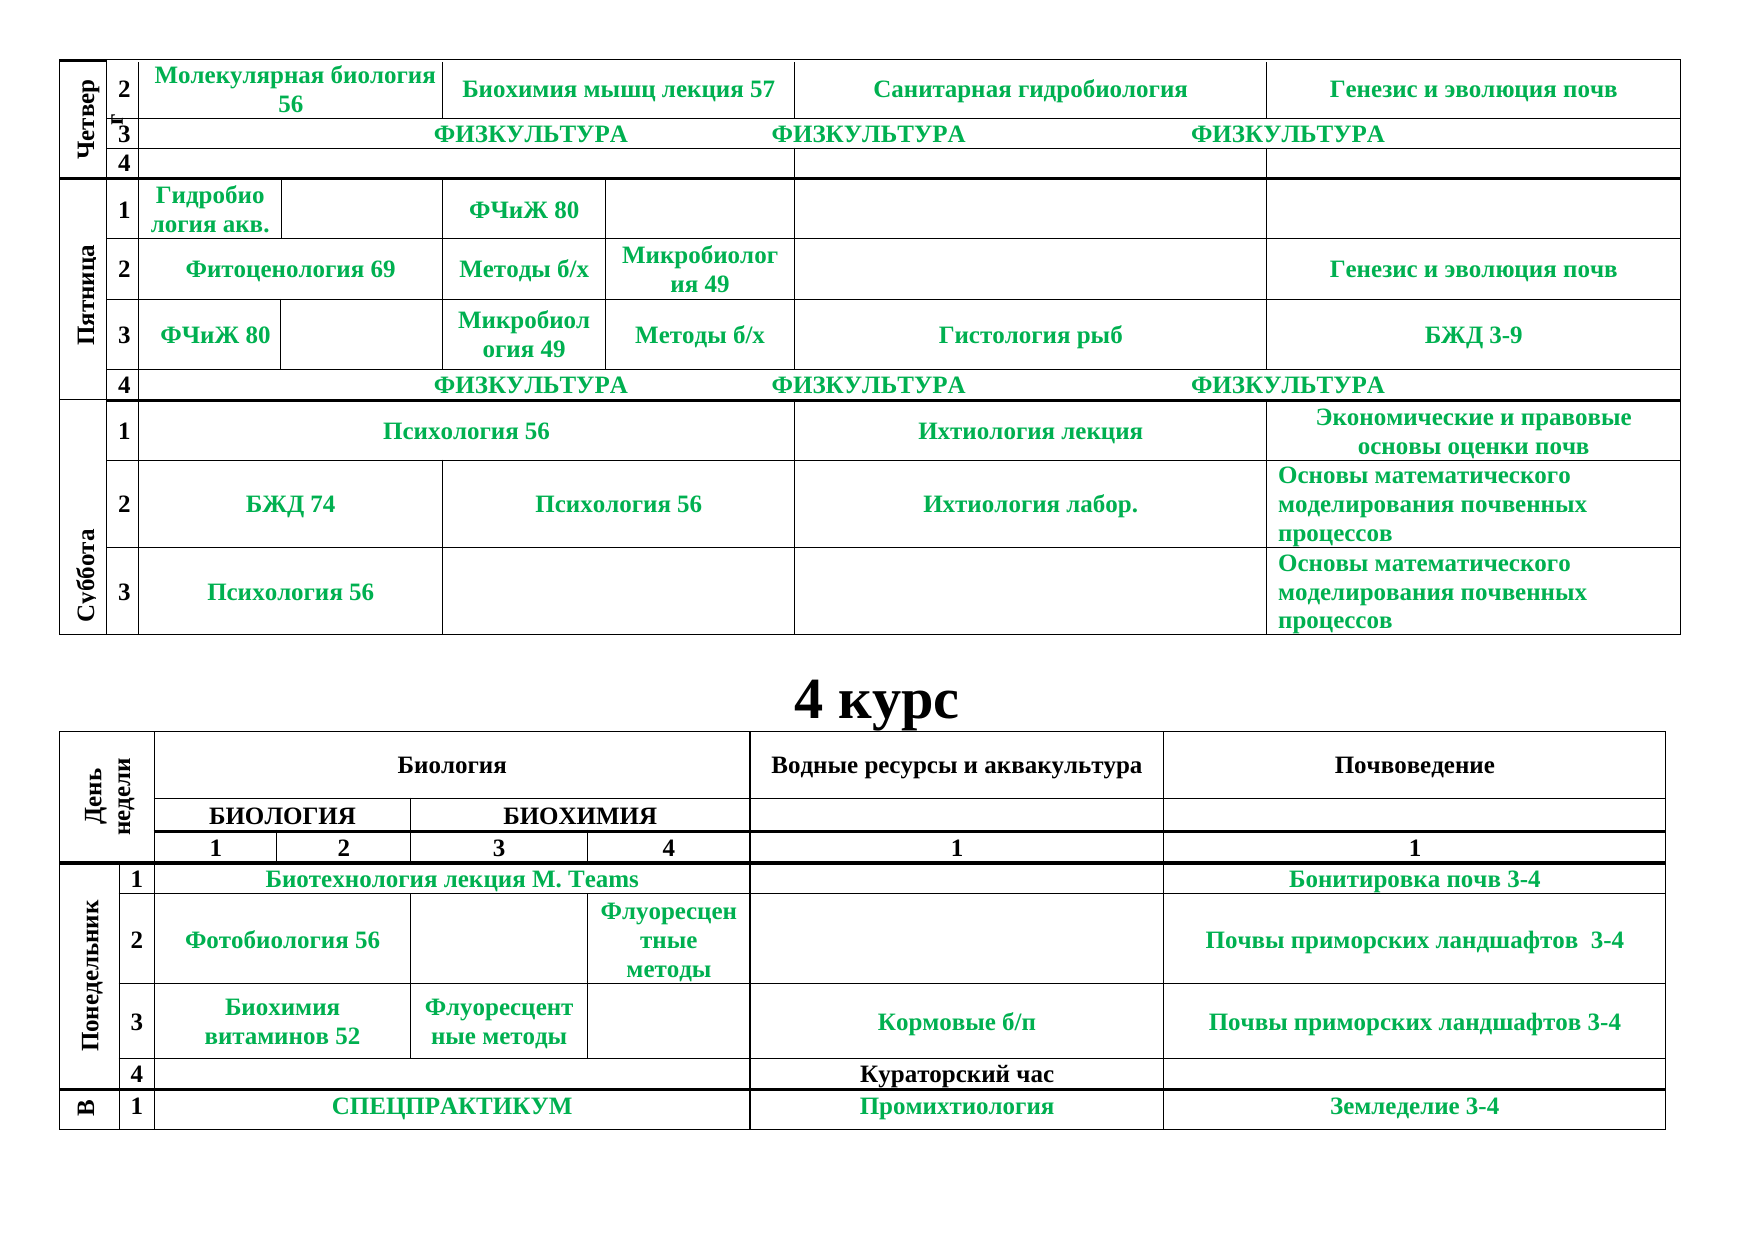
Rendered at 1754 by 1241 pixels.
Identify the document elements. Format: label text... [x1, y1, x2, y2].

table_cell Почвы приморских ландшафтов 3-4 [1164, 894, 1665, 983]
table_cell Санитарная гидробиология [794, 60, 1267, 118]
table_cell Почвы приморских ландшафтов 3-4 [1164, 984, 1665, 1058]
table_cell [443, 548, 794, 634]
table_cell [1267, 60, 1680, 118]
table_cell Пятница [60, 180, 106, 399]
table_cell 2 [107, 60, 138, 118]
table_cell Гидробиология акв. [139, 180, 281, 238]
table_cell [411, 894, 587, 983]
table_cell 4 [107, 149, 138, 177]
table_cell [795, 548, 1266, 634]
table_cell Генезис и эволюция почв [1267, 239, 1680, 299]
table_cell Суббота [60, 400, 106, 634]
table_cell Методы б/х [606, 300, 794, 369]
table_cell Гистология рыб [795, 300, 1266, 369]
table_header Почвоведение [1164, 732, 1665, 798]
table_cell [795, 180, 1266, 238]
table_cell Психология 56 [139, 548, 442, 634]
table_cell Молекулярная биология 56 [138, 60, 443, 118]
table_cell [1164, 799, 1665, 829]
table_cell Промихтиология [751, 1091, 1163, 1128]
table_cell Ихтиология лекция [795, 402, 1266, 459]
table_cell Флуоресцентные методы [411, 984, 587, 1058]
table_cell [588, 984, 749, 1058]
table_cell [1164, 1059, 1665, 1088]
table_cell БЖД 74 [139, 461, 442, 547]
table_cell Кормовые б/п [751, 984, 1163, 1058]
table_cell 2 [107, 239, 138, 299]
table_cell Микробиология 49 [443, 300, 605, 369]
table_cell 1 [155, 833, 276, 861]
table_cell Бонитировка почв 3-4 [1164, 865, 1665, 893]
table_cell БЖД 3-9 [1267, 300, 1680, 369]
table_cell 1 [120, 1091, 154, 1128]
table_cell [751, 799, 1163, 829]
table_cell [155, 1059, 749, 1088]
table_cell Основы математического моделирования почвенных процессов [1267, 461, 1680, 547]
table_cell БИОЛОГИЯ [155, 799, 410, 829]
table_cell [281, 300, 442, 369]
table_cell ФЧиЖ 80 [443, 180, 605, 238]
table_header Биология [155, 732, 749, 798]
table_cell Психология 56 [139, 402, 794, 459]
table_cell Биохимия мышц лекция 57 [443, 60, 794, 118]
table_cell ФЧиЖ 80 [139, 300, 280, 369]
table_cell [795, 149, 1266, 177]
table_cell 2 [120, 894, 154, 983]
table_cell [795, 239, 1266, 299]
table_cell [139, 149, 794, 177]
table_cell 3 [107, 548, 138, 634]
table_cell Методы б/х [443, 239, 605, 299]
table_cell [282, 180, 442, 238]
table_cell Основы математического моделирования почвенных процессов [1267, 548, 1680, 634]
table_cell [155, 1091, 749, 1128]
table_cell 3 [411, 833, 587, 861]
text 4 курс [59, 664, 1695, 731]
table_cell Психология 56 [443, 461, 794, 547]
table_cell Флуоресцентные методы [588, 894, 749, 983]
table_cell БИОХИМИЯ [411, 799, 749, 829]
table_cell ФИЗКУЛЬТУРА ФИЗКУЛЬТУРА ФИЗКУЛЬТУРА [139, 370, 1680, 399]
table_cell 1 [751, 833, 1163, 861]
table_cell 4 [120, 1059, 154, 1088]
table_cell Экономические и правовые основы оценки почв [1267, 402, 1680, 459]
table_cell Понедельник [60, 865, 119, 1088]
table_cell 3 [107, 300, 138, 369]
table_cell [751, 894, 1163, 983]
table_cell 1 [107, 402, 138, 459]
table_cell Ихтиология лабор. [795, 461, 1266, 547]
table_header День недели [60, 732, 154, 861]
table_cell Вторник [60, 1091, 119, 1128]
table_cell Кураторский час [751, 1059, 1163, 1088]
table_cell Биотехнология лекция М. Teams [155, 865, 749, 893]
table_cell 1 [120, 865, 154, 893]
table_cell Фитоценология 69 [139, 239, 442, 299]
table_cell Земледелие 3-4 [1164, 1091, 1665, 1128]
table_cell 4 [588, 833, 749, 861]
table_cell [1267, 149, 1680, 177]
table_cell [751, 865, 1163, 893]
table_cell [606, 180, 794, 238]
table_cell 3 [120, 984, 154, 1058]
table_cell Микробиология 49 [606, 239, 794, 299]
table_cell 2 [107, 461, 138, 547]
table_cell Биохимия витаминов 52 [155, 984, 410, 1058]
table_cell Фотобиология 56 [155, 894, 410, 983]
table_header Водные ресурсы и аквакультура [751, 732, 1163, 798]
table_cell 2 [277, 833, 410, 861]
table_cell ФИЗКУЛЬТУРА ФИЗКУЛЬТУРА ФИЗКУЛЬТУРА [139, 119, 1680, 147]
table_cell 3 [107, 119, 138, 147]
table_cell [1267, 180, 1680, 238]
table_cell Четверг [60, 62, 106, 177]
table_cell 4 [107, 370, 138, 399]
table_cell 1 [107, 180, 138, 238]
table_cell 1 [1164, 833, 1665, 861]
